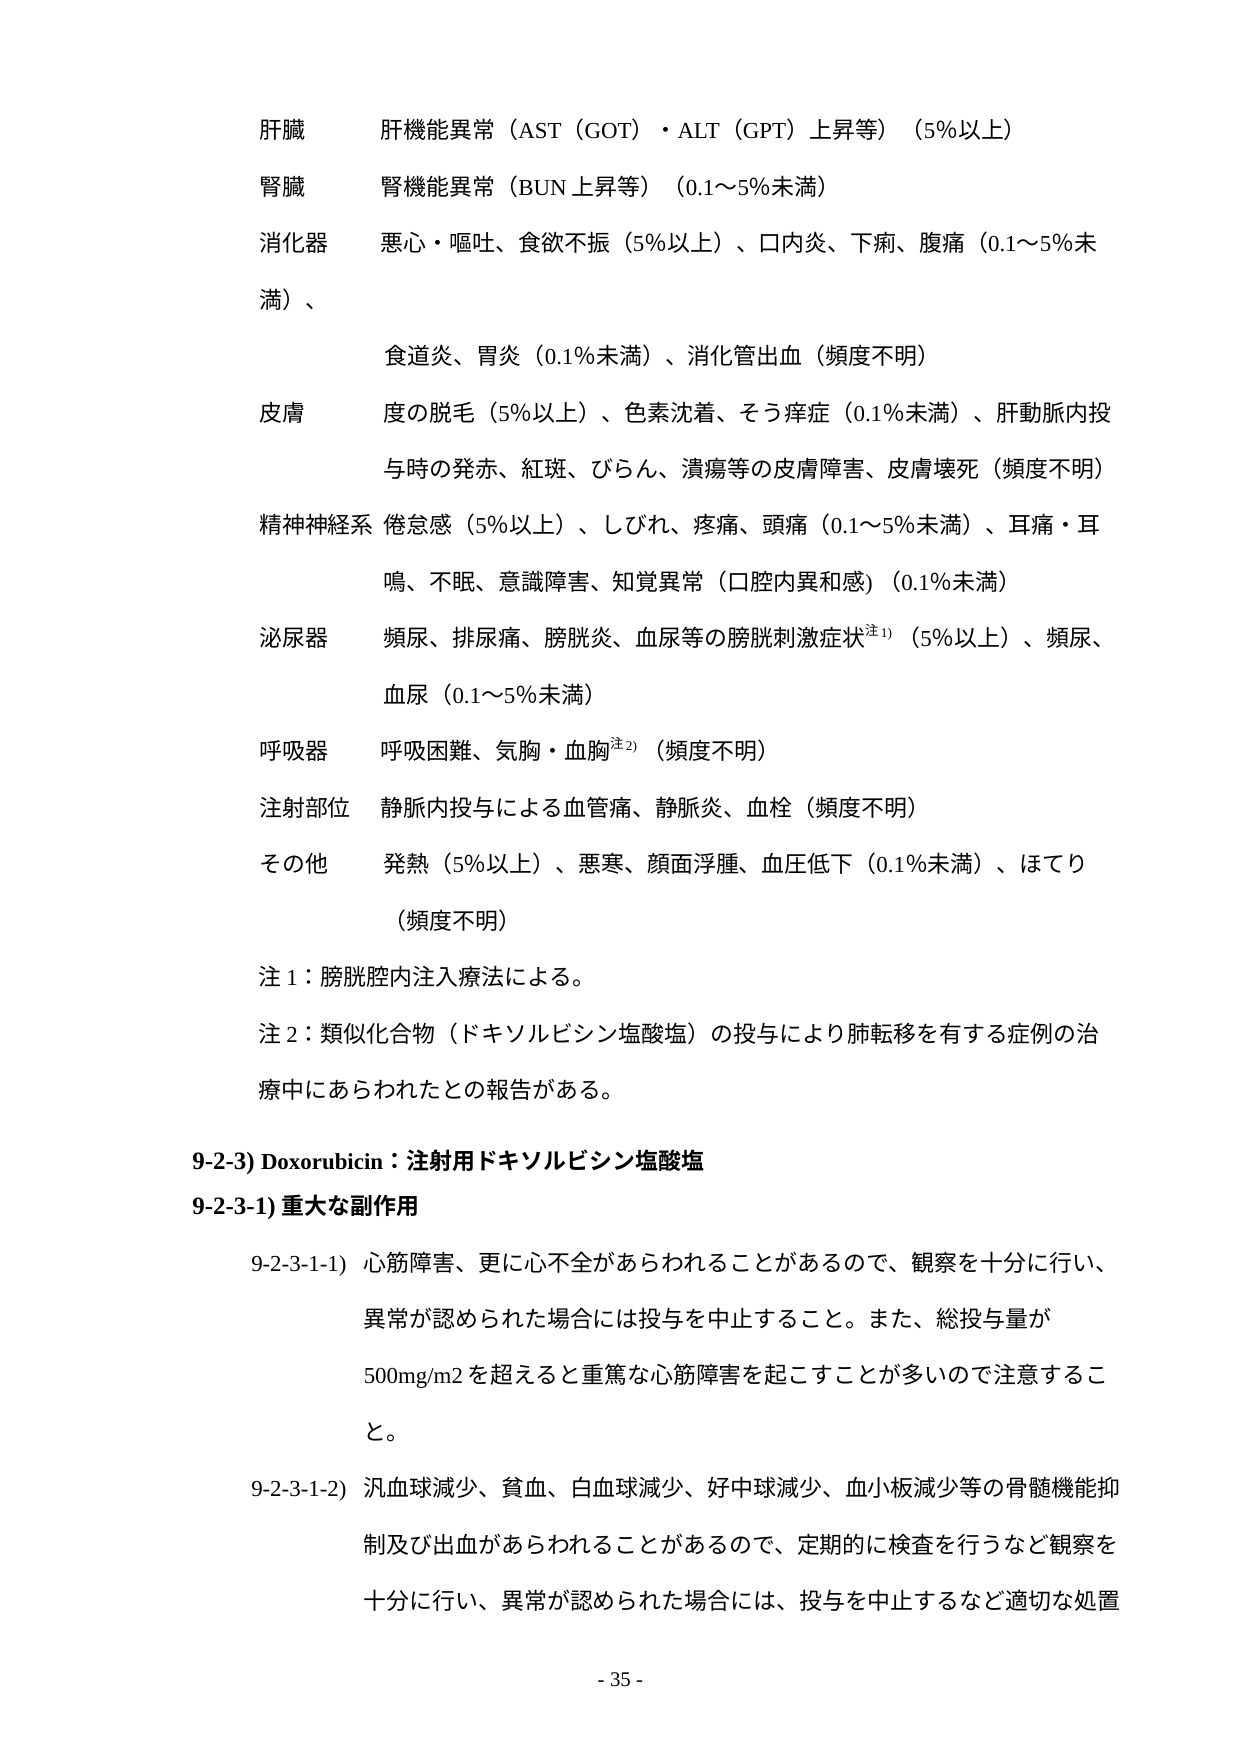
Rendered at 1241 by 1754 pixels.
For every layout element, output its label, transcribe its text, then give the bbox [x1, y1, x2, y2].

text 注射部位 静脈内投与による血管痛、静脈炎、血栓（頻度不明） [259, 778, 1122, 834]
list 心筋障害、更に心不全があらわれることがあるので、観察を十分に行い、異常が認められた場合には投与を中止すること。また、総投与量が500mg/m2を超えると重篤な心筋障害を起こすことが多いので注意すること。 [251, 1233, 1122, 1459]
text その他 発熱（5％以上）、悪寒、顔面浮腫、血圧低下（0.1％未満）、ほてり（頻度不明） [259, 834, 1122, 947]
text 腎臓 腎機能異常（BUN上昇等）（0.1～5％未満） [259, 157, 1122, 213]
text 皮膚 度の脱毛（5％以上）、色素沈着、そう痒症（0.1％未満）、肝動脈内投与時の発赤、紅斑、びらん、潰瘍等の皮膚障害、皮膚壊死（頻度不明） [259, 383, 1122, 496]
text 食道炎、胃炎（0.1％未満）、消化管出血（頻度不明） [295, 326, 1122, 383]
text 注1：膀胱腔内注入療法による。 [259, 947, 1122, 1004]
text 精神神経系 倦怠感（5％以上）、しびれ、疼痛、頭痛（0.1～5％未満）、耳痛・耳鳴、不眠、意識障害、知覚異常（口腔内異和感) （0.1％未満） [259, 496, 1122, 609]
text 消化器 悪心・嘔吐、食欲不振（5％以上）、口内炎、下痢、腹痛（0.1～5％未満）、 [259, 213, 1122, 326]
text 注2：類似化合物（ドキソルビシン塩酸塩）の投与により肺転移を有する症例の治療中にあらわれたとの報告がある。 [259, 1004, 1122, 1117]
list 重大な副作用 [192, 1176, 1122, 1233]
text 肝臓 肝機能異常（AST（GOT）・ALT（GPT）上昇等）（5％以上） [259, 101, 1122, 157]
list Doxorubicin：注射用ドキソルビシン塩酸塩 [192, 1145, 1122, 1176]
text 泌尿器 頻尿、排尿痛、膀胱炎、血尿等の膀胱刺激症状注1) （5％以上）、頻尿、血尿（0.1～5％未満） [259, 609, 1122, 722]
text 呼吸器 呼吸困難、気胸・血胸注2) （頻度不明） [259, 722, 1122, 778]
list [251, 1459, 1122, 1628]
